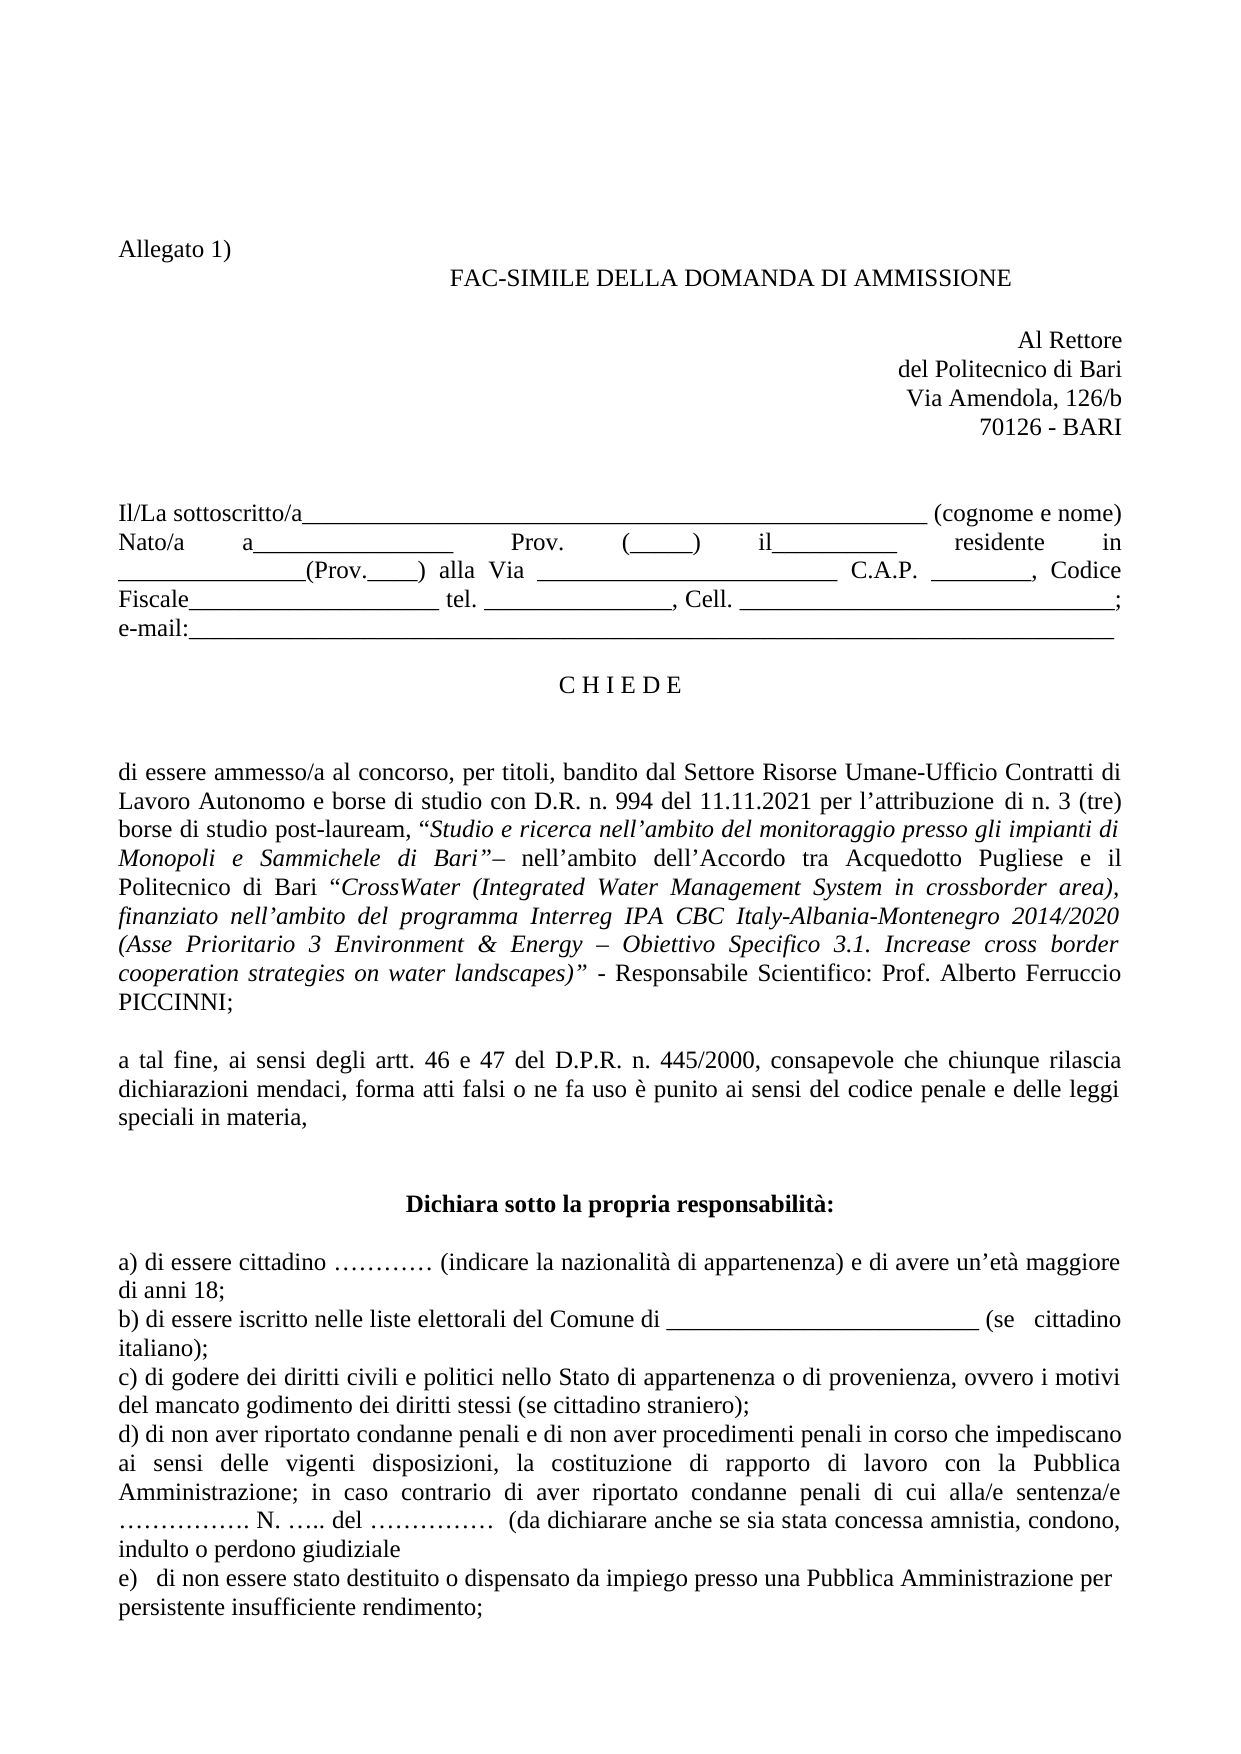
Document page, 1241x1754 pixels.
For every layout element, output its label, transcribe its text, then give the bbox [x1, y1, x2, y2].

list b) di essere iscritto nelle liste elettorali del Comune di _________________________ (se cittadino italiano); [118, 1304, 1122, 1362]
text Allegato 1) [118, 234, 1122, 263]
text FAC-SIMILE DELLA DOMANDA DI AMMISSIONE [118, 263, 1122, 291]
text Via Amendola, 126/b [560, 383, 1122, 412]
list persistente insufficiente rendimento; [118, 1592, 1122, 1620]
text a tal fine, ai sensi degli artt. 46 e 47 del D.P.R. n. 445/2000, consapevole che chiunque rilascia dichiarazioni mendaci, forma atti falsi o ne fa uso è punito ai sensi del codice penale e delle leggi speciali in materia, [118, 1045, 1122, 1131]
list c) di godere dei diritti civili e politici nello Stato di appartenenza o di provenienza, ovvero i motivi del mancato godimento dei diritti stessi (se cittadino straniero); [118, 1362, 1122, 1419]
list a) di essere cittadino ………… (indicare la nazionalità di appartenenza) e di avere un’età maggiore di anni 18; [118, 1247, 1122, 1304]
list d) di non aver riportato condanne penali e di non aver procedimenti penali in corso che impediscano ai sensi delle vigenti disposizioni, la costituzione di rapporto di lavoro con la Pubblica Amministrazione; in caso contrario di aver riportato condanne penali di cui alla/e sentenza/e ……………. N. ….. del …………… (da dichiarare anche se sia stata concessa amnistia, condono, indulto o perdono giudiziale [118, 1419, 1122, 1563]
text di essere ammesso/a al concorso, per titoli, bandito dal Settore Risorse Umane-Ufficio Contratti di Lavoro Autonomo e borse di studio con D.R. n. 994 del 11.11.2021 per l’attribuzione di n. 3 (tre) borse di studio post-lauream, “Studio e ricerca nell’ambito del monitoraggio presso gli impianti di Monopoli e Sammichele di Bari”– nell’ambito dell’Accordo tra Acquedotto Pugliese e il Politecnico di Bari “CrossWater (Integrated Water Management System in crossborder area), finanziato nell’ambito del programma Interreg IPA CBC Italy-Albania-Montenegro 2014/2020 (Asse Prioritario 3 Environment & Energy – Obiettivo Specifico 3.1. Increase cross border cooperation strategies on water landscapes)” - Responsabile Scientifico: Prof. Alberto Ferruccio PICCINNI; [118, 757, 1122, 1016]
text Il/La sottoscritto/a__________________________________________________ (cognome e nome) Nato/a a________________ Prov. (_____) il__________ residente in _______________(Prov.____) alla Via ________________________ C.A.P. ________, Codice Fiscale____________________ tel. _______________, Cell. ______________________________; e-mail:__________________________________________________________________________ [118, 498, 1122, 642]
text Dichiara sotto la propria responsabilità: [118, 1189, 1122, 1218]
text 70126 - BARI [560, 412, 1122, 440]
text Al Rettore [118, 325, 1122, 354]
text C H I E D E [118, 670, 1122, 699]
list e) di non essere stato destituito o dispensato da impiego presso una Pubblica Amministrazione per [118, 1563, 1122, 1592]
text del Politecnico di Bari [633, 354, 1122, 383]
